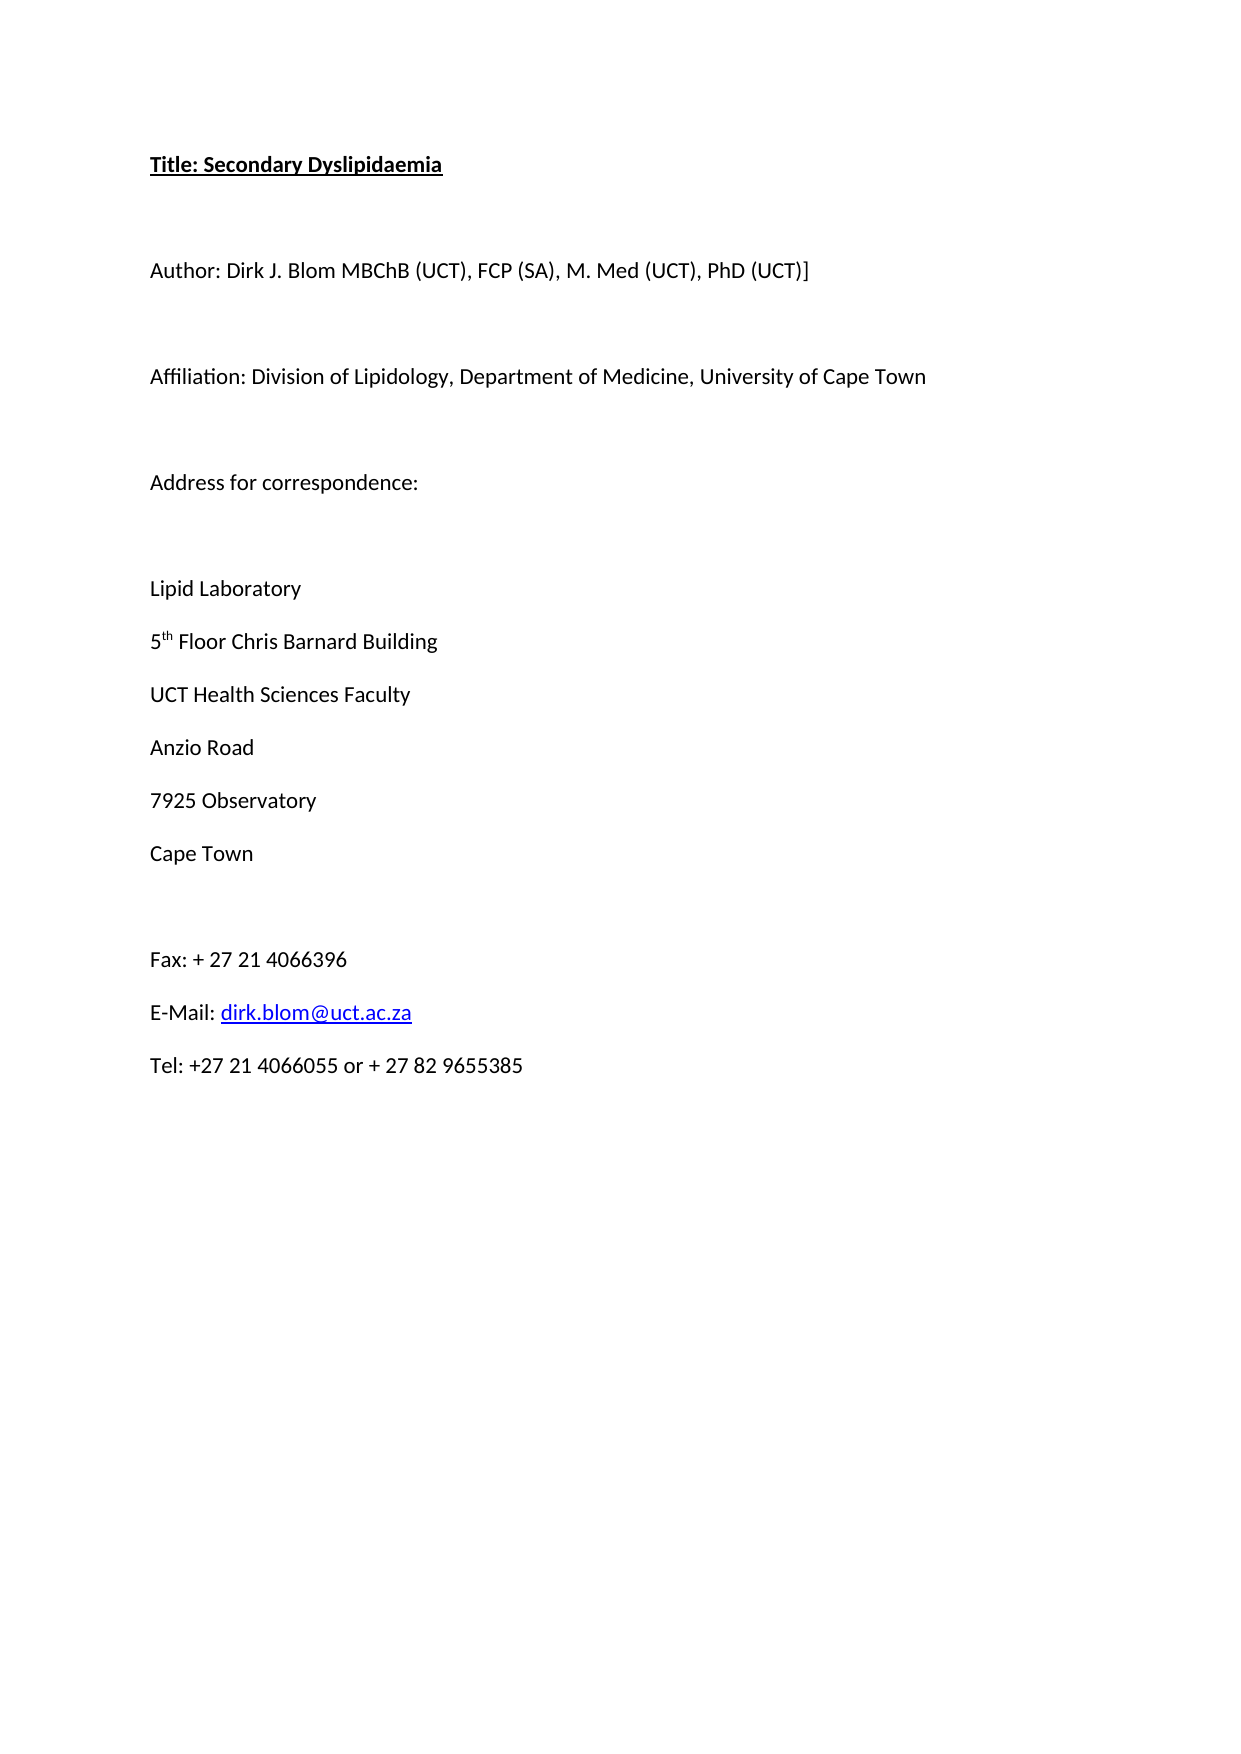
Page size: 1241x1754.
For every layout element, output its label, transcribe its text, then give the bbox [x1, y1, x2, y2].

text UCT Health Sciences Faculty [150, 680, 1090, 708]
text Lipid Laboratory [150, 574, 1090, 602]
text 5th [150, 627, 1090, 655]
text Title: Secondary Dyslipidaemia [150, 150, 1090, 178]
text Address for correspondence: [150, 468, 1090, 496]
text Fax: + 27 21 4066396 [150, 945, 1090, 973]
text Affiliation: Division of Lipidology, Department of Medicine, [150, 362, 1090, 390]
text Tel: +27 21 4066055 or + 27 82 9655385 [150, 1051, 1090, 1079]
text E-Mail: dirk.blom@uct.ac.za [150, 998, 1090, 1026]
text Author: Dirk J. Blom MBChB (UCT), FCP (SA), M. Med (UCT), PhD (UCT)] [150, 256, 1090, 284]
text 7925 Observatory [150, 786, 1090, 814]
